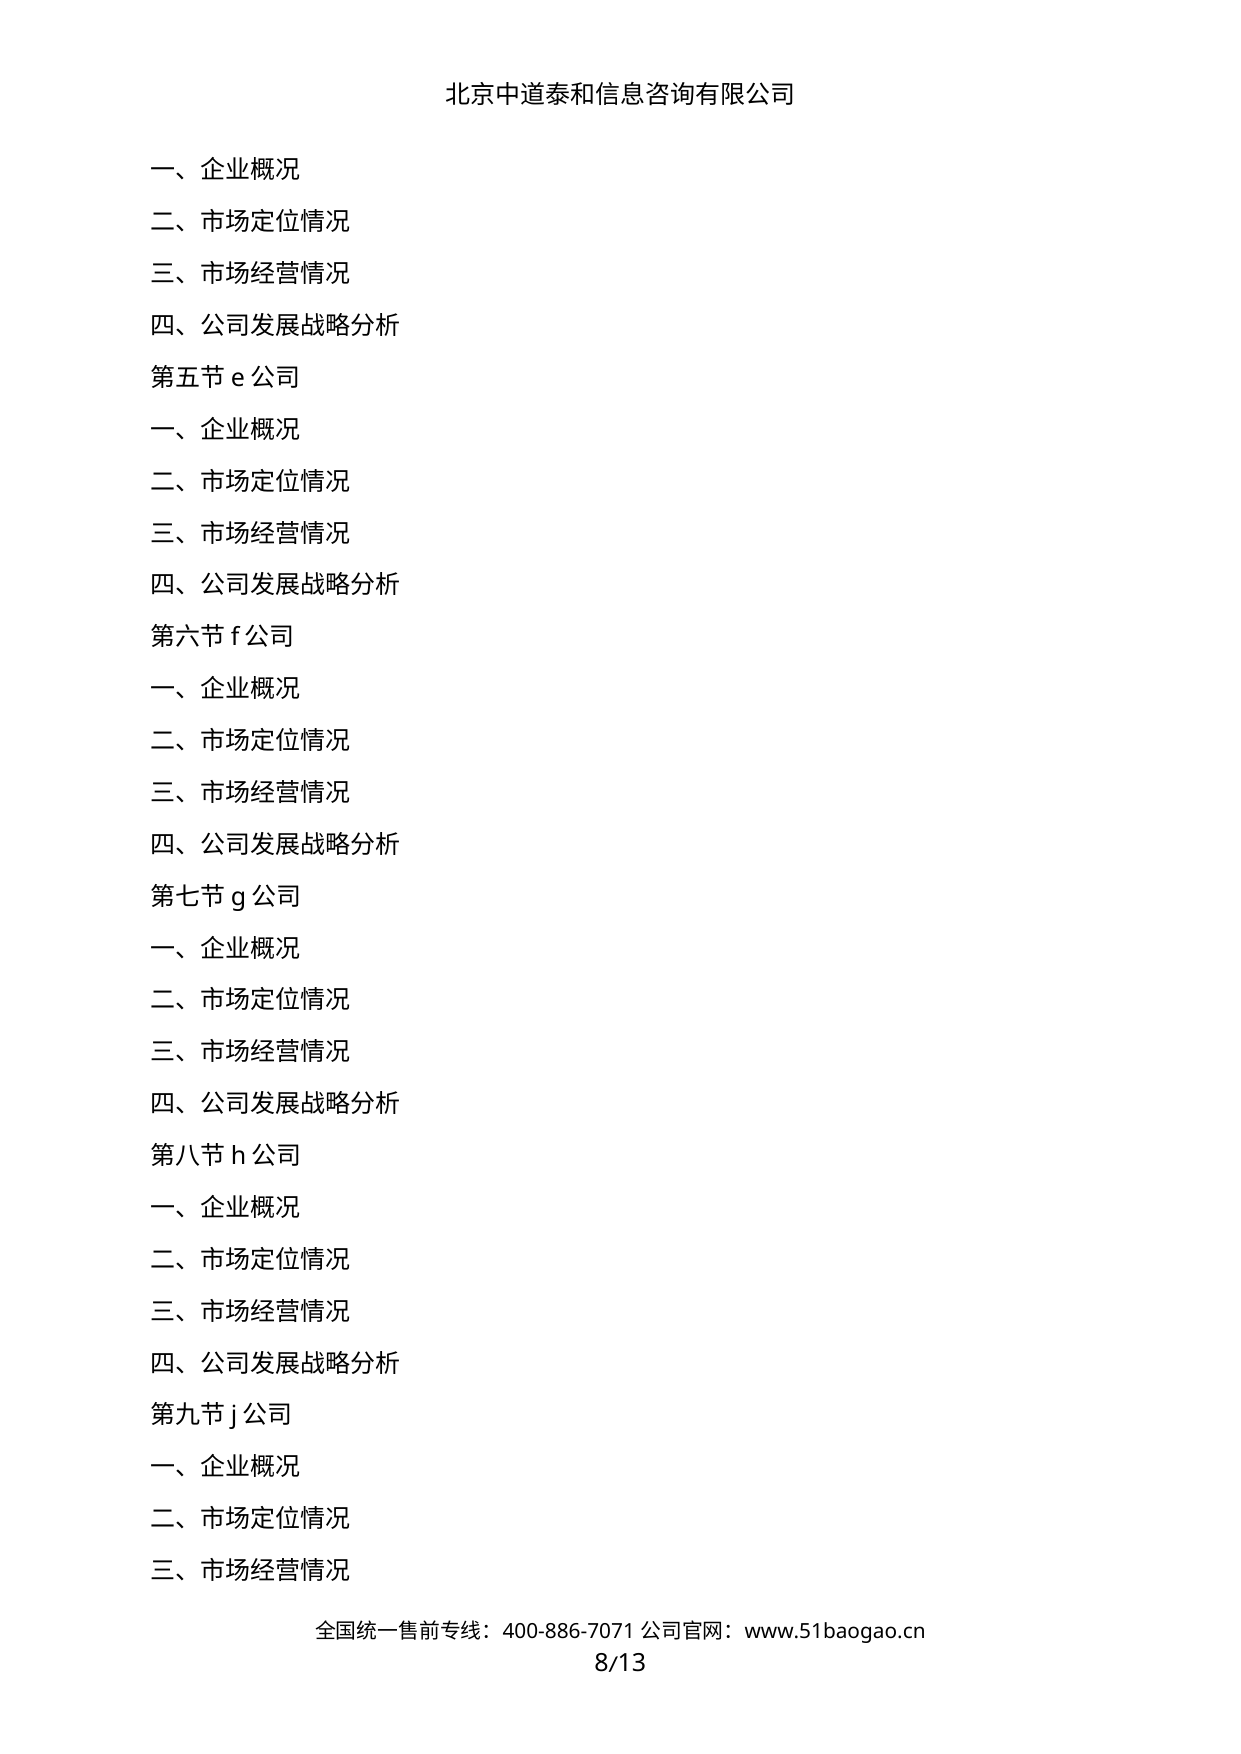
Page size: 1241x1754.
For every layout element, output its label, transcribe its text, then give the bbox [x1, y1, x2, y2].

text 一、企业概况 [150, 409, 1090, 446]
text 一、企业概况 [150, 928, 1090, 964]
text 二、市场定位情况 [150, 1239, 1090, 1276]
text 三、市场经营情况 [150, 254, 1090, 290]
text 三、市场经营情况 [150, 1032, 1090, 1068]
text 二、市场定位情况 [150, 721, 1090, 757]
text 二、市场定位情况 [150, 202, 1090, 238]
text 第六节 f公司 [150, 617, 1090, 653]
text 第九节 j公司 [150, 1395, 1090, 1431]
text 第七节 g公司 [150, 876, 1090, 912]
text 四、公司发展战略分析 [150, 1084, 1090, 1120]
text 二、市场定位情况 [150, 461, 1090, 497]
text 三、市场经营情况 [150, 1551, 1090, 1587]
text 四、公司发展战略分析 [150, 565, 1090, 601]
text 四、公司发展战略分析 [150, 306, 1090, 342]
text 二、市场定位情况 [150, 1499, 1090, 1535]
text 一、企业概况 [150, 669, 1090, 705]
text 三、市场经营情况 [150, 772, 1090, 809]
text 一、企业概况 [150, 1447, 1090, 1483]
text 四、公司发展战略分析 [150, 824, 1090, 861]
text 二、市场定位情况 [150, 980, 1090, 1016]
text 第八节 h公司 [150, 1136, 1090, 1172]
text 三、市场经营情况 [150, 1291, 1090, 1327]
text 一、企业概况 [150, 1187, 1090, 1224]
text 三、市场经营情况 [150, 513, 1090, 549]
text 第五节 e公司 [150, 357, 1090, 394]
text 一、企业概况 [150, 150, 1090, 186]
text 四、公司发展战略分析 [150, 1343, 1090, 1379]
